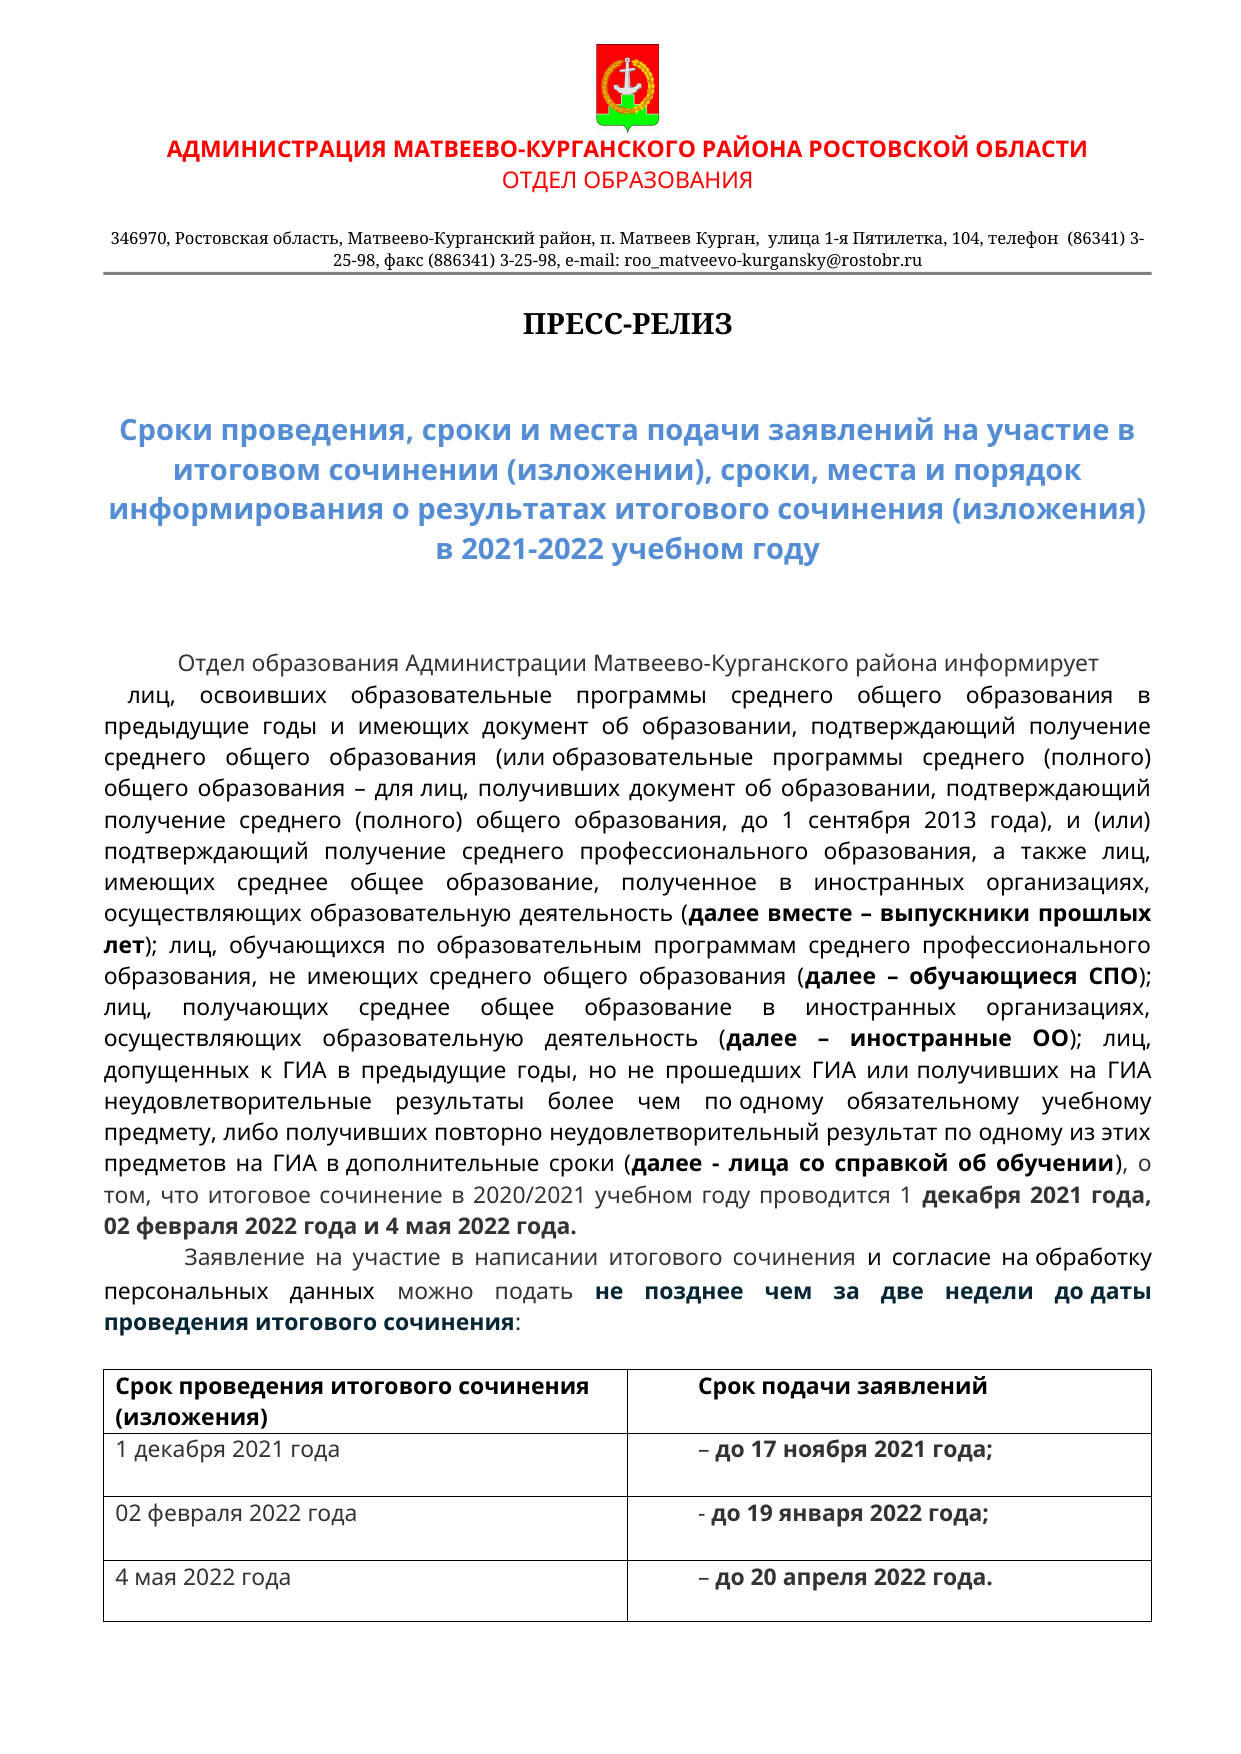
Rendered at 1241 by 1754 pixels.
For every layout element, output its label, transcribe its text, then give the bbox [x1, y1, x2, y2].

picture [596, 44, 659, 133]
text Отдел образования Администрации Матвеево-Курганского района информирует [103, 647, 1152, 678]
table_cell 02 февраля 2022 года [104, 1497, 627, 1559]
table_cell – до 17 ноября 2021 года; [628, 1434, 1151, 1496]
table_cell 1 декабря 2021 года [104, 1434, 627, 1496]
table_cell - до 19 января 2022 года; [628, 1497, 1151, 1559]
table_header Срок проведения итогового сочинения (изложения) [104, 1370, 627, 1432]
text Сроки проведения, сроки и места подачи заявлений на участие в итоговом сочинении (изложении), сроки, места и порядок информирования о результатах итогового сочинения (изложения) в 2021-2022 учебном году [103, 409, 1152, 568]
text Заявление на участие в написании итогового сочинения и согласие на обработку персональных данных можно подать не позднее чем за две недели до даты проведения итогового сочинения: [103, 1241, 1152, 1338]
table_cell 4 мая 2022 года [104, 1561, 627, 1621]
text лиц, освоивших образовательные программы среднего общего образования в предыдущие годы и имеющих документ об образовании, подтверждающий получение среднего общего образования (или образовательные программы среднего (полного) общего образования – для лиц, получивших документ об образовании, подтверждающий получение среднего (полного) общего образования, до 1 сентября 2013 года), и (или) подтверждающий получение среднего профессионального образования, а также лиц, имеющих среднее общее образование, полученное в иностранных организациях, осуществляющих образовательную деятельность (далее вместе – выпускники прошлых лет); лиц, обучающихся по образовательным программам среднего профессионального образования, не имеющих среднего общего образования (далее – обучающиеся СПО); лиц, получающих среднее общее образование в иностранных организациях, осуществляющих образовательную деятельность (далее – иностранные ОО); лиц, допущенных к ГИА в предыдущие годы, но не прошедших ГИА или получивших на ГИА неудовлетворительные результаты более чем по одному обязательному учебному предмету, либо получивших повторно неудовлетворительный результат по одному из этих предметов на ГИА в дополнительные сроки (далее - лица со справкой об обучении), о том, что итоговое сочинение в 2020/2021 учебном году проводится 1 декабря 2021 года, 02 февраля 2022 года и 4 мая 2022 года. [103, 678, 1152, 1241]
text ПРЕСС-РЕЛИЗ [103, 303, 1152, 343]
table_header Срок подачи заявлений [628, 1370, 1151, 1432]
